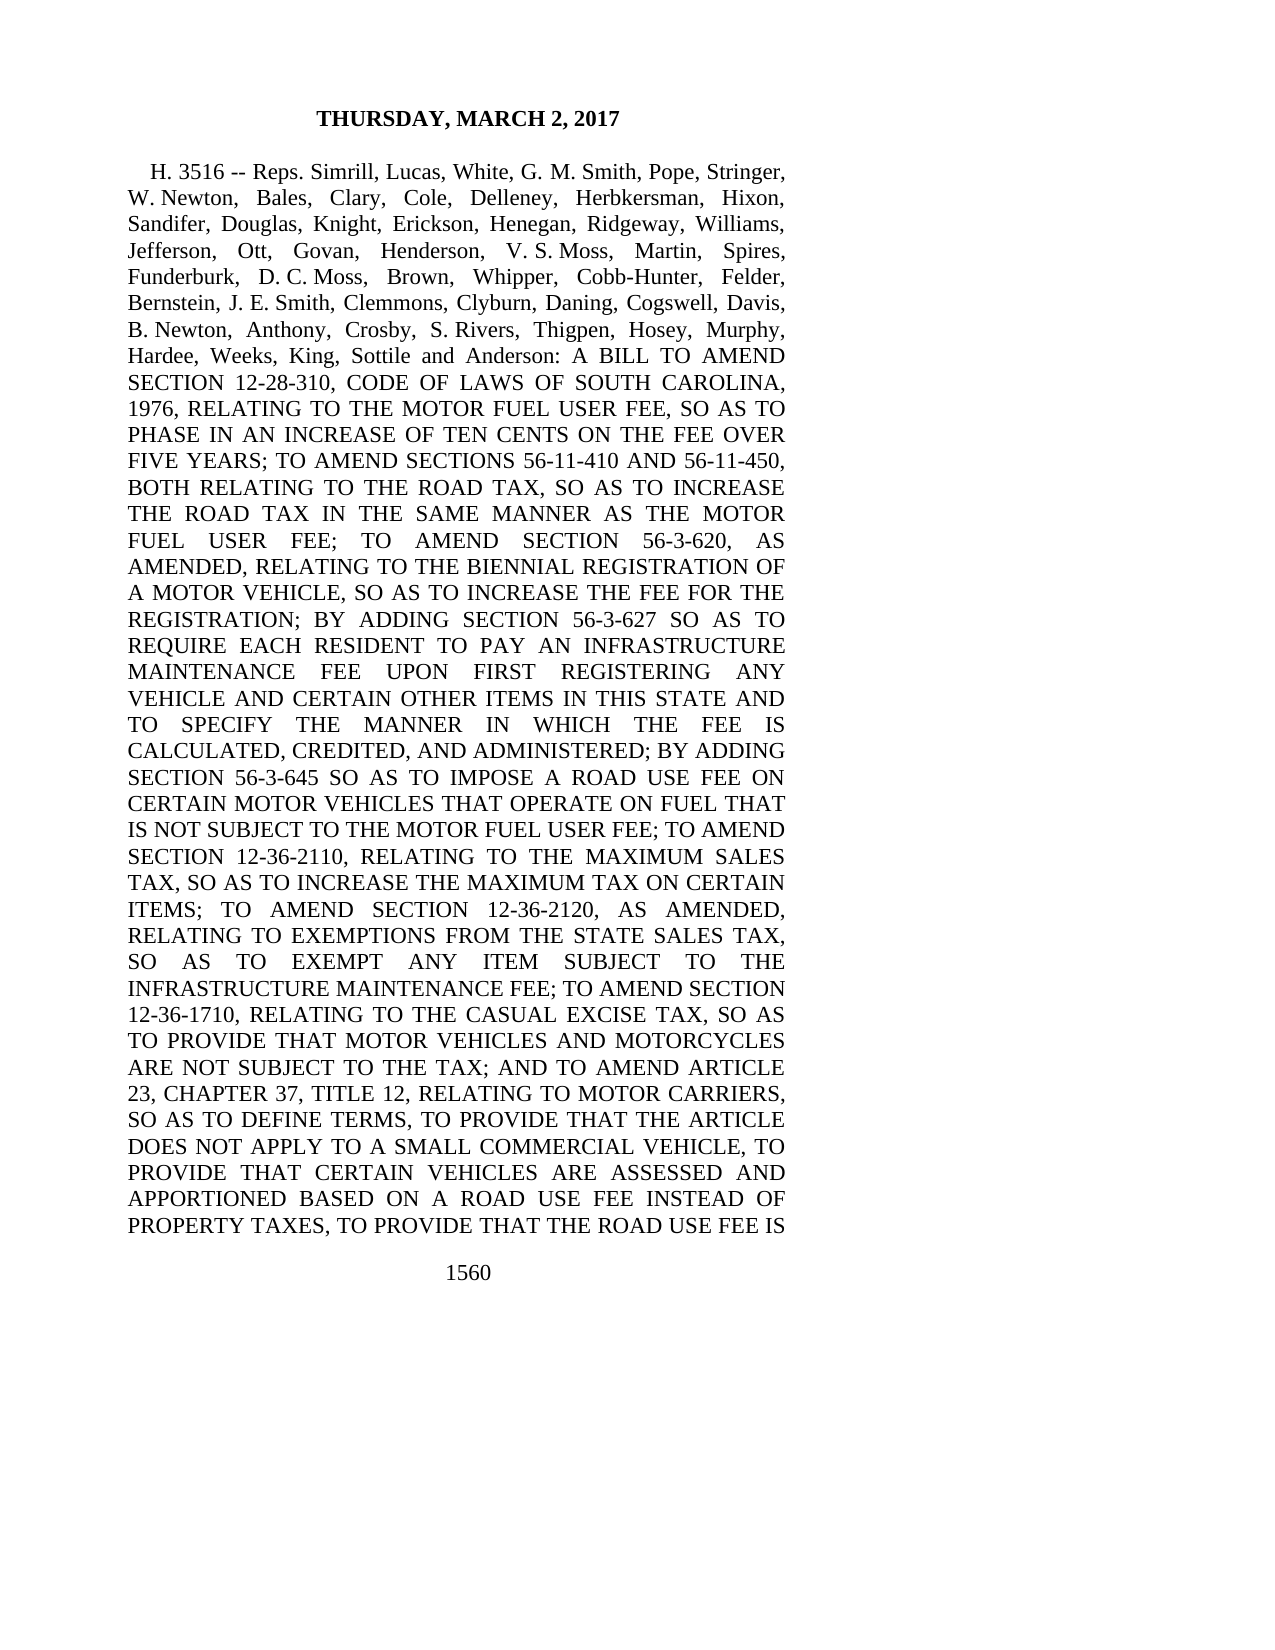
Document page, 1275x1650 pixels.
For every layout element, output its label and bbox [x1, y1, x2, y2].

text [127, 158, 786, 1238]
